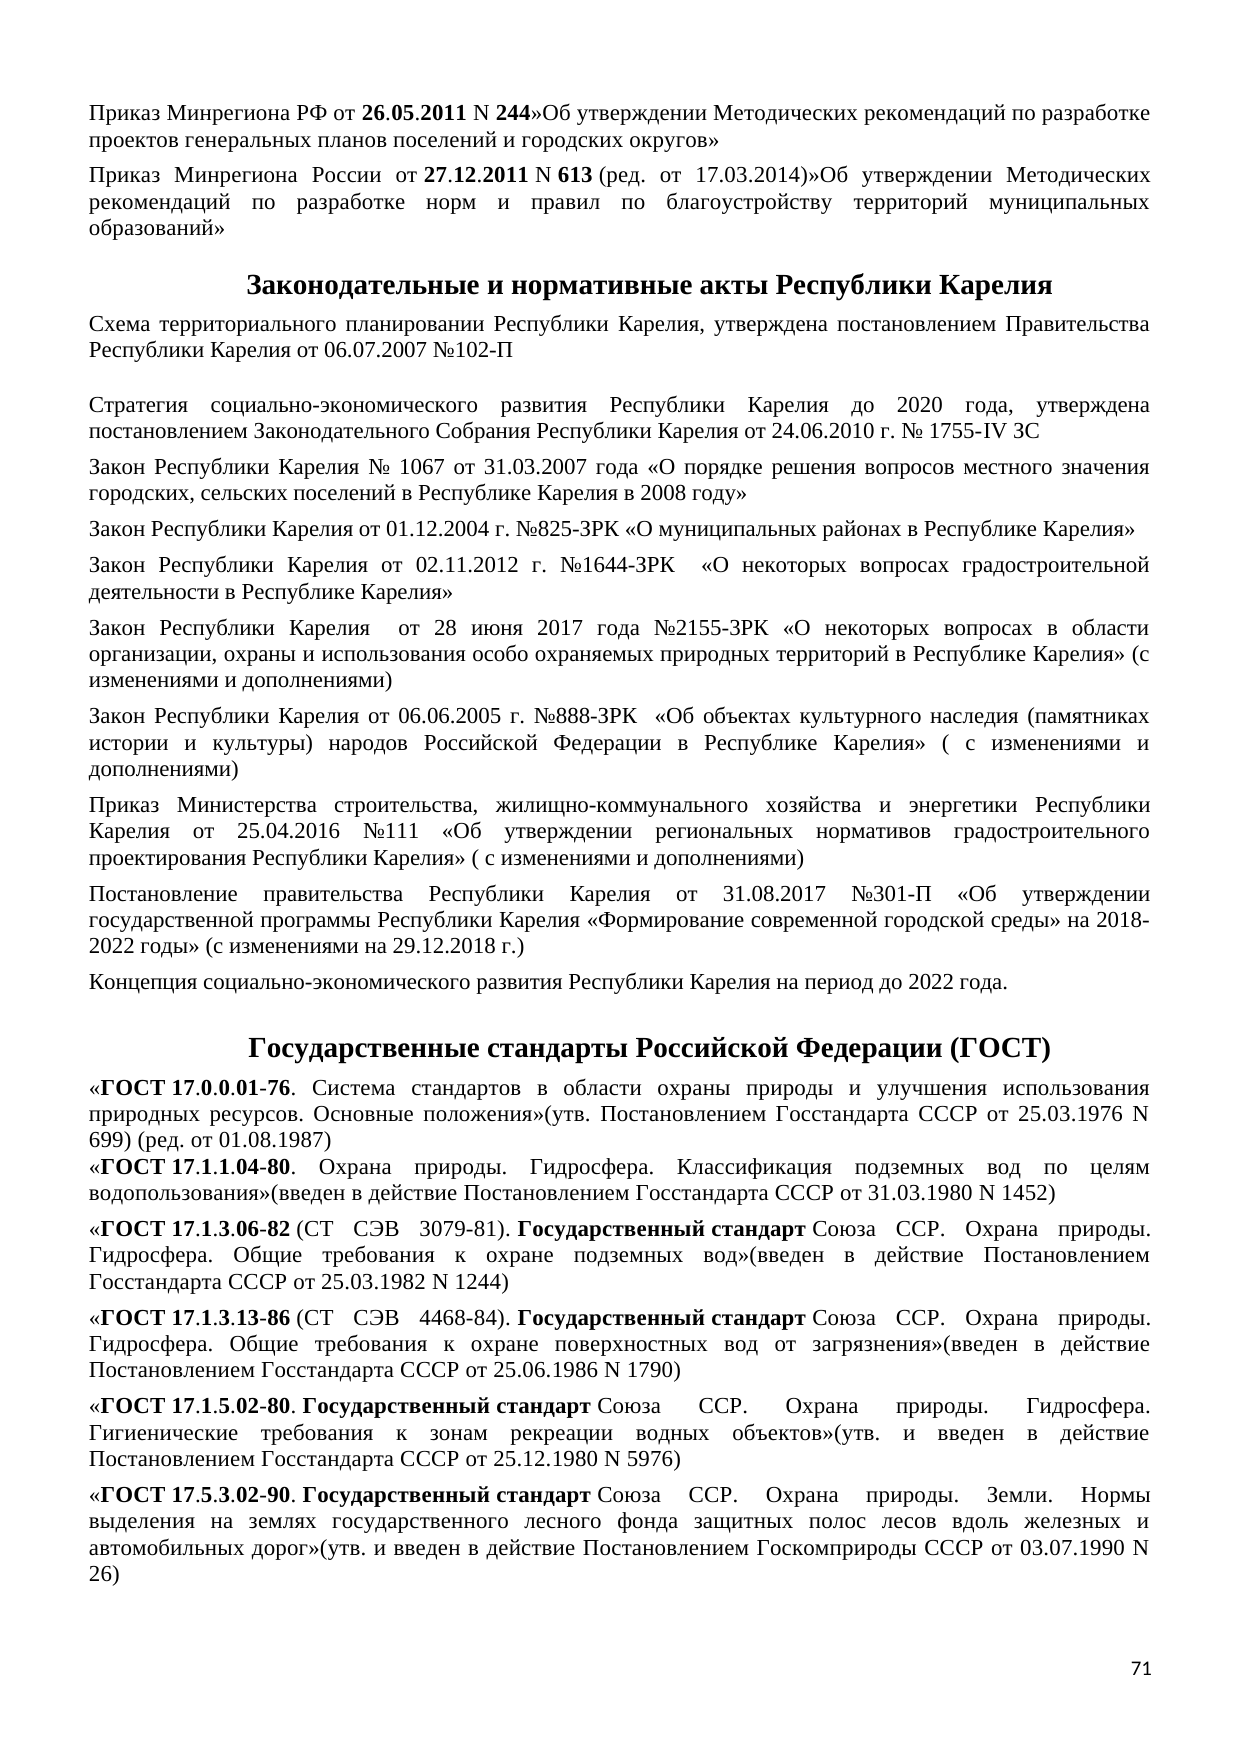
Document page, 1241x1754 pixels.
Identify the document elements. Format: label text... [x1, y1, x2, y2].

text «ГОСТ 17.1.3.06-82 (СТ СЭВ 3079-81). Государственный стандарт Союза ССР. Охрана природы. Гидросфера. Общие требования к охране подземных вод»(введен в действие Постановлением Госстандарта СССР от 25.03.1982 N 1244) [89, 1215, 1152, 1294]
text Приказ Министерства строительства, жилищно-коммунального хозяйства и энергетики Республики Карелия от 25.04.2016 №111 «Об утверждении региональных нормативов градостроительного проектирования Республики Карелия» ( с изменениями и дополнениями) [89, 791, 1152, 870]
text «ГОСТ 17.1.5.02-80. Государственный стандарт Союза ССР. Охрана природы. Гидросфера. Гигиенические требования к зонам рекреации водных объектов»(утв. и введен в действие Постановлением Госстандарта СССР от 25.12.1980 N 5976) [89, 1392, 1152, 1471]
text Закон Республики Карелия от 28 июня 2017 года №2155-3РК «О некоторых вопросах в области организации, охраны и использования особо охраняемых природных территорий в Республике Карелия» (с изменениями и дополнениями) [89, 614, 1152, 693]
text Закон Республики Карелия от 01.12.2004 г. №825-ЗРК «О муниципальных районах в Республике Карелия» [89, 515, 1152, 542]
text Закон Республики Карелия № 1067 от 31.03.2007 года «О порядке решения вопросов местного значения городских, сельских поселений в Республике Карелия в 2008 году» [89, 479, 1152, 506]
text Стратегия социально-экономического развития Республики Карелия до 2020 года, утверждена постановлением Законодательного Собрания Республики Карелия от 24.06.2010 г. № 1755-IV ЗС [89, 391, 1152, 443]
text Приказ Минрегиона РФ от 26.05.2011 N 244»Об утверждении Методических рекомендаций по разработке проектов генеральных планов поселений и городских округов» [89, 99, 1152, 152]
text Схема территориального планировании Республики Карелия, утверждена постановлением Правительства Республики Карелия от 06.07.2007 №102-П [89, 310, 1152, 363]
text Приказ Минрегиона России от 27.12.2011 N 613 (ред. от 17.03.2014)»Об утверждении Методических рекомендаций по разработке норм и правил по благоустройству территорий муниципальных образований» [89, 162, 1152, 241]
text Закон Республики Карелия от 06.06.2005 г. №888-ЗРК «Об объектах культурного наследия (памятниках истории и культуры) народов Российской Федерации в Республике Карелия» ( с изменениями и дополнениями) [89, 702, 1152, 781]
text Законодательные и нормативные акты Республики Карелия [89, 267, 1152, 301]
text «ГОСТ 17.1.1.04-80. Охрана природы. Гидросфера. Классификация подземных вод по целям водопользования»(введен в действие Постановлением Госстандарта СССР от 31.03.1980 N 1452) [89, 1153, 1152, 1205]
text Закон Республики Карелия от 02.11.2012 г. №1644-ЗРК «О некоторых вопросах градостроительной деятельности в Республике Карелия» [89, 551, 1152, 604]
text «ГОСТ 17.1.3.13-86 (СТ СЭВ 4468-84). Государственный стандарт Союза ССР. Охрана природы. Гидросфера. Общие требования к охране поверхностных вод от загрязнения»(введен в действие Постановлением Госстандарта СССР от 25.06.1986 N 1790) [89, 1304, 1152, 1383]
text Государственные стандарты Российской Федерации (ГОСТ) [89, 1031, 1152, 1064]
text Концепция социально-экономического развития Республики Карелия на период до 2022 года. [89, 968, 1152, 994]
text «ГОСТ 17.0.0.01-76. Система стандартов в области охраны природы и улучшения использования природных ресурсов. Основные положения»(утв. Постановлением Госстандарта СССР от 25.03.1976 N 699) (ред. от 01.08.1987) [89, 1074, 1152, 1153]
text Постановление правительства Республики Карелия от 31.08.2017 №301-П «Об утверждении государственной программы Республики Карелия «Формирование современной городской среды» на 2018-2022 годы» (с изменениями на 29.12.2018 г.) [89, 879, 1152, 959]
text «ГОСТ 17.5.3.02-90. Государственный стандарт Союза ССР. Охрана природы. Земли. Нормы выделения на землях государственного лесного фонда защитных полос лесов вдоль железных и автомобильных дорог»(утв. и введен в действие Постановлением Госкомприроды СССР от 03.07.1990 N 26) [89, 1481, 1152, 1586]
